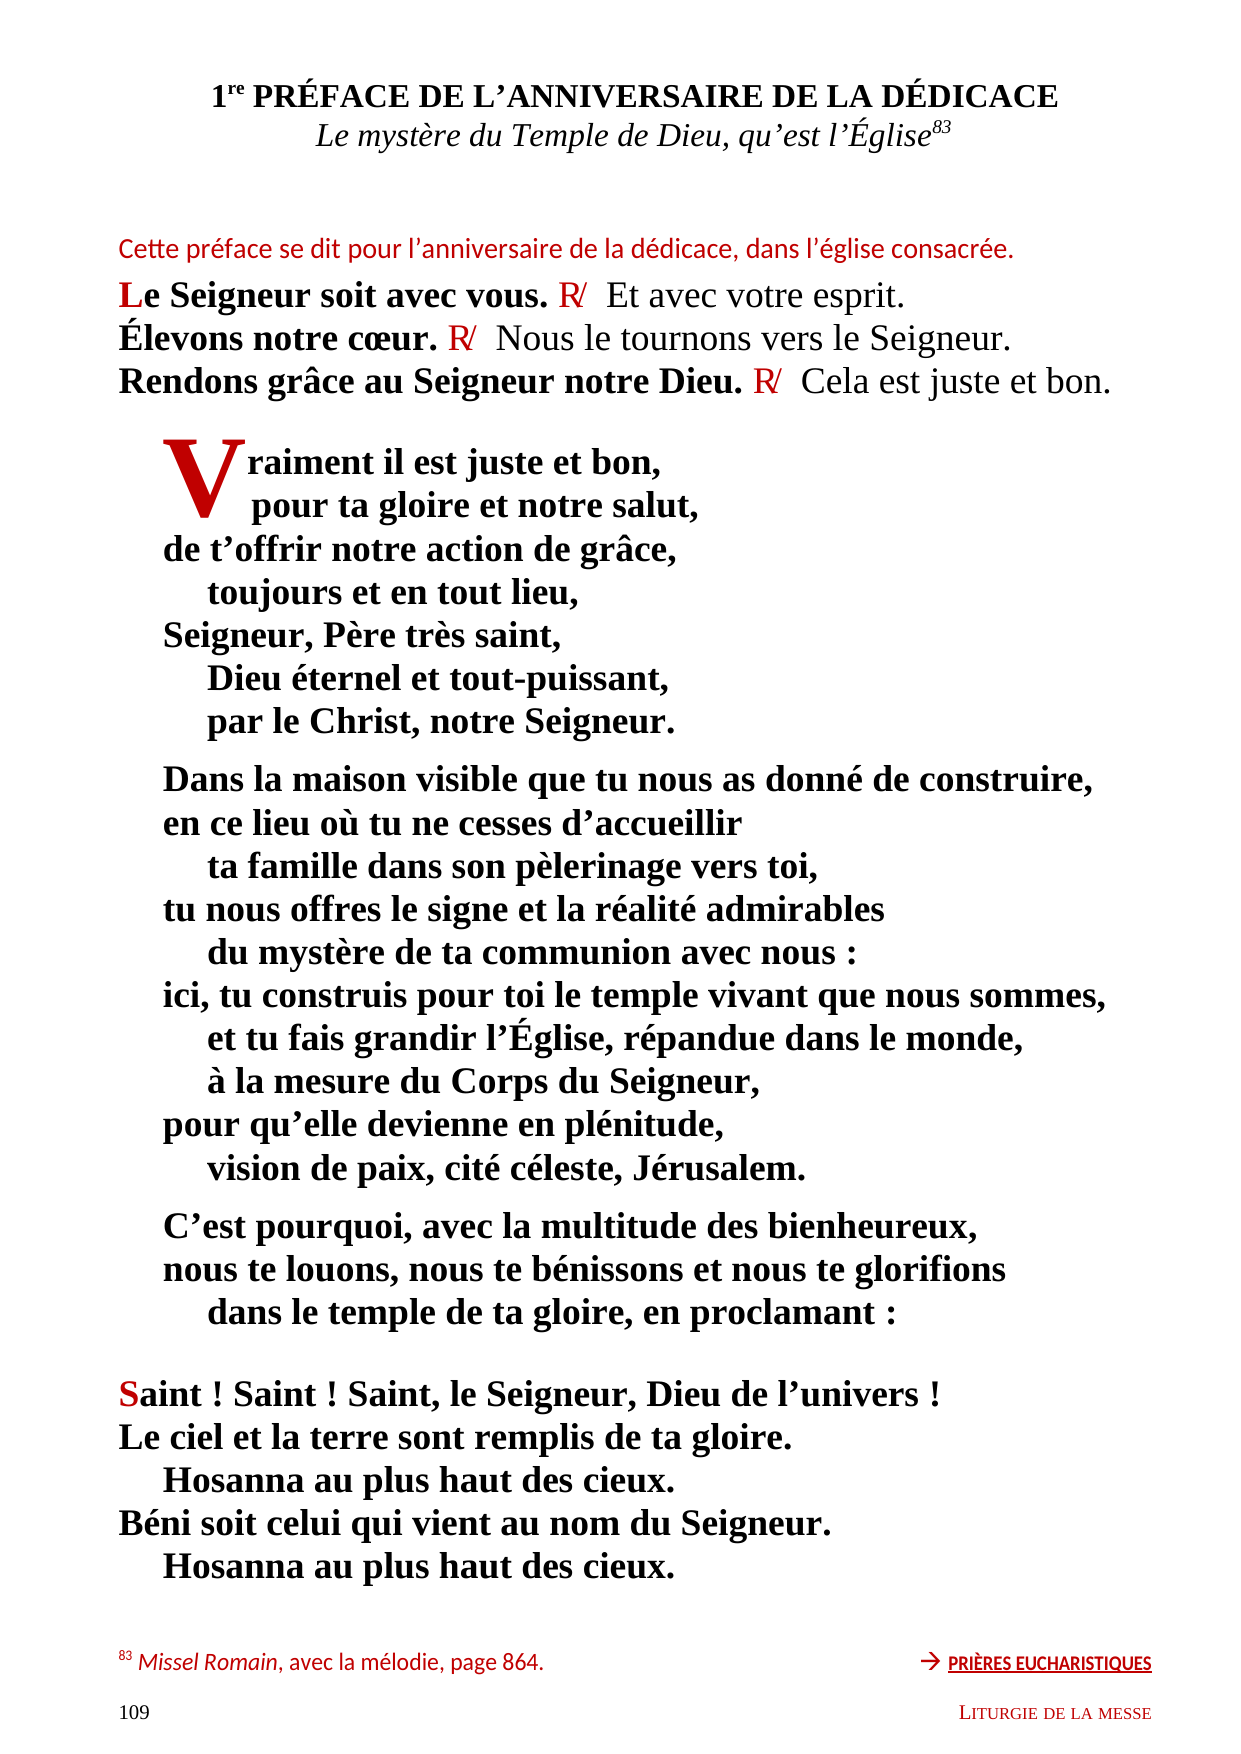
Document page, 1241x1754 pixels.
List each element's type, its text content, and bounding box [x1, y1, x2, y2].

text Dans la maison visible que tu nous as donné de construire, en ce lieu où tu ne cesses d’accueillir ta famille dans son pèlerinage vers toi, tu nous offres le signe et la réalité admirables du mystère de ta communion avec nous : ici, tu construis pour toi le temple vivant que nous sommes, et tu fais grandir l’Église, répandue dans le monde, à la mesure du Corps du Seigneur, pour qu’elle devienne en plénitude, vision de paix, cité céleste, Jérusalem. [163, 757, 1152, 1188]
subtitle 1re Préface de l’anniversaire de la dédicace [118, 77, 1152, 115]
text Le Seigneur soit avec vous. R/ Et avec votre esprit. Élevons notre cœur. R/ Nous le tournons vers le Seigneur. Rendons grâce au Seigneur notre Dieu. R/ Cela est juste et bon. [118, 272, 1152, 401]
text Cette préface se dit pour l’anniversaire de la dédicace, dans l’église consacrée. [118, 230, 1152, 266]
subtitle Le mystère du Temple de Dieu, qu’est l’Église [118, 115, 1152, 153]
text Saint ! Saint ! Saint, le Seigneur, Dieu de l’univers ! Le ciel et la terre sont remplis de ta gloire. Hosanna au plus haut des cieux. Béni soit celui qui vient au nom du Seigneur. Hosanna au plus haut des cieux. [118, 1371, 1152, 1587]
text raiment il est juste et bon, pour ta gloire et notre salut, de t’offrir notre action de grâce, toujours et en tout lieu, Seigneur, Père très saint, Dieu éternel et tout-puissant, par le Christ, notre Seigneur. [163, 440, 1152, 742]
text C’est pourquoi, avec la multitude des bienheureux, nous te louons, nous te bénissons et nous te glorifions dans le temple de ta gloire, en proclamant : [163, 1203, 1152, 1333]
